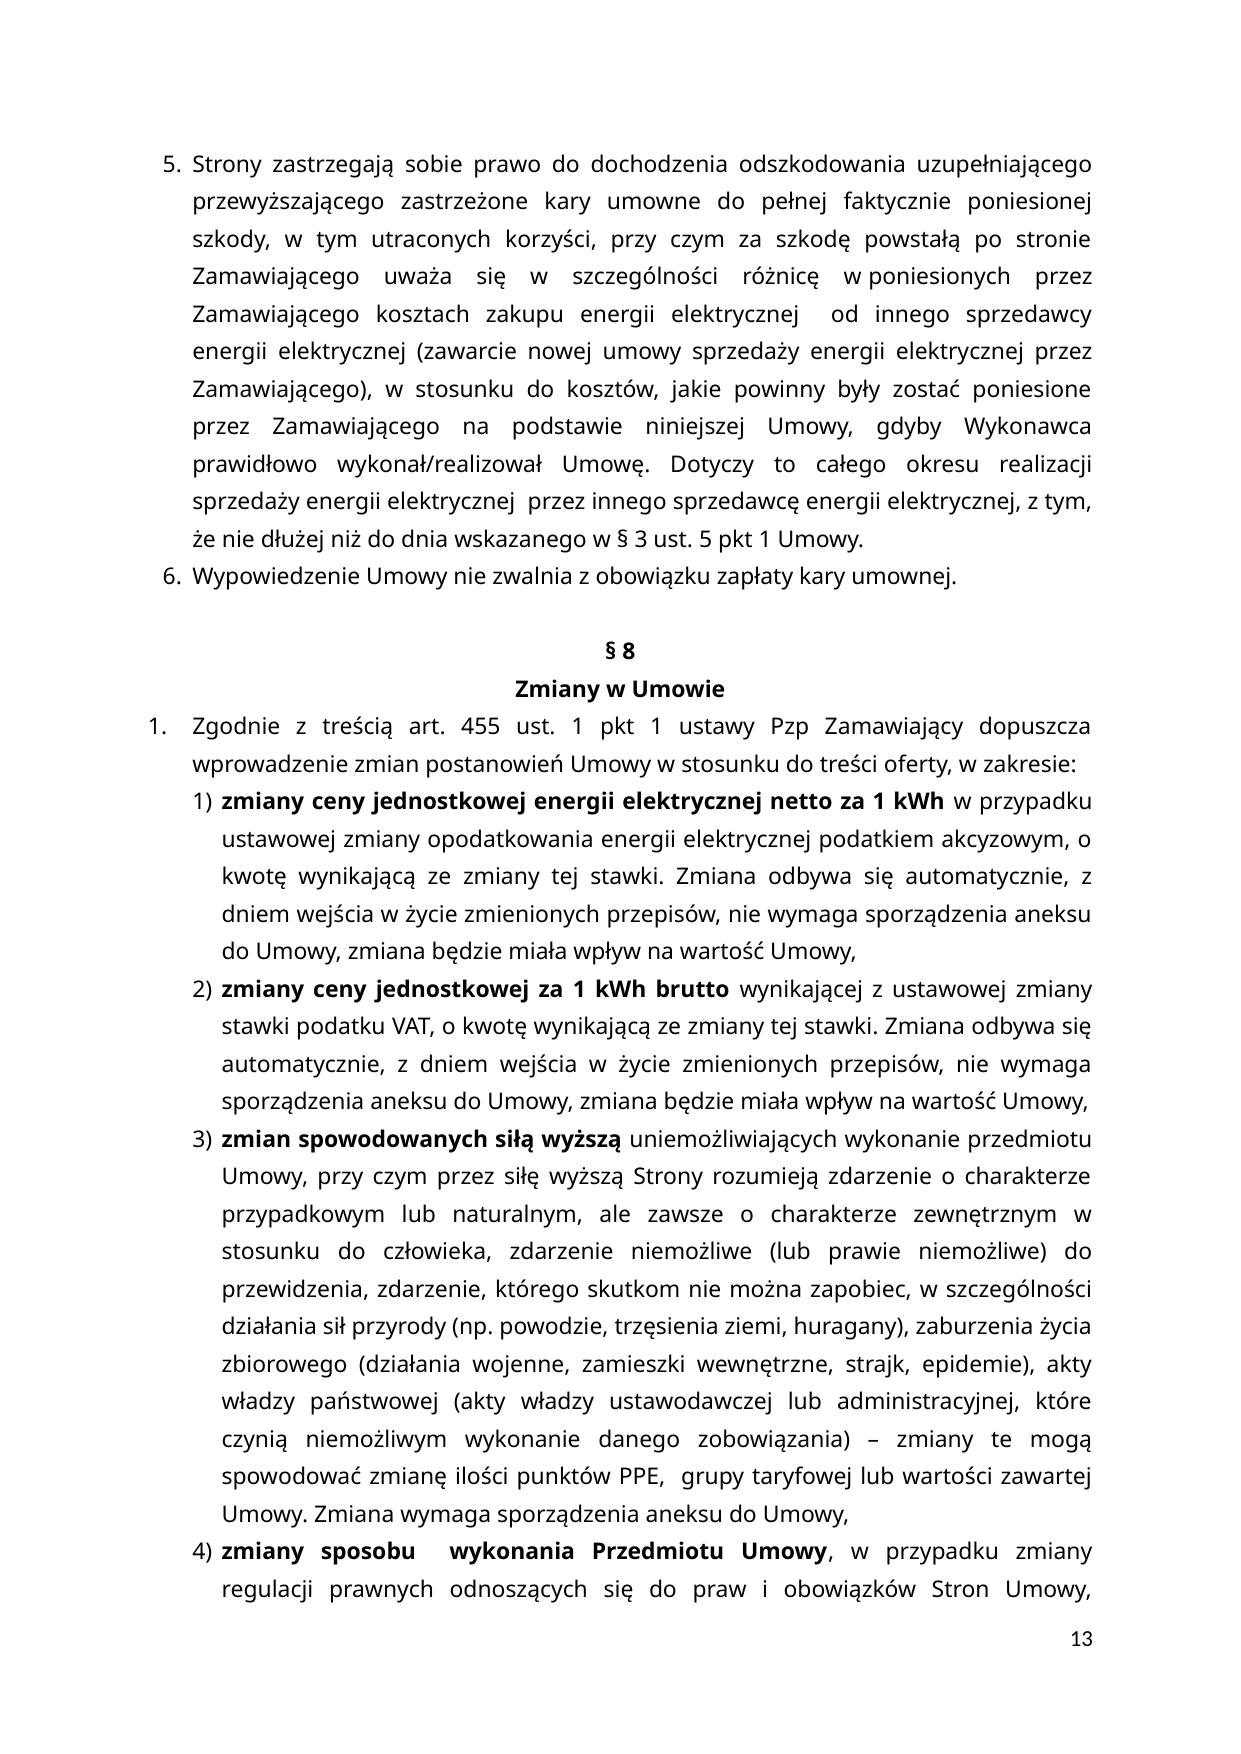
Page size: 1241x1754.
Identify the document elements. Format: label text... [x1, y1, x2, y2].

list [192, 1535, 1093, 1604]
text Zmiany w Umowie [148, 673, 1093, 704]
list zmiany ceny jednostkowej energii elektrycznej netto za 1 kWh w przypadku ustawowej zmiany opodatkowania energii elektrycznej podatkiem akcyzowym, o kwotę wynikającą ze zmiany tej stawki. Zmiana odbywa się automatycznie, z dniem wejścia w życie zmienionych przepisów, nie wymaga sporządzenia aneksu do Umowy, zmiana będzie miała wpływ na wartość Umowy, [192, 785, 1093, 966]
list Strony zastrzegają sobie prawo do dochodzenia odszkodowania uzupełniającego przewyższającego zastrzeżone kary umowne do pełnej faktycznie poniesionej szkody, w tym utraconych korzyści, przy czym za szkodę powstałą po stronie Zamawiającego uważa się w szczególności różnicę w poniesionych przez Zamawiającego kosztach zakupu energii elektrycznej od innego sprzedawcy energii elektrycznej (zawarcie nowej umowy sprzedaży energii elektrycznej przez Zamawiającego), w stosunku do kosztów, jakie powinny były zostać poniesione przez Zamawiającego na podstawie niniejszej Umowy, gdyby Wykonawca prawidłowo wykonał/realizował Umowę. Dotyczy to całego okresu realizacji sprzedaży energii elektrycznej przez innego sprzedawcę energii elektrycznej, z tym, że nie dłużej niż do dnia wskazanego w § 3 ust. 5 pkt 1 Umowy. [162, 148, 1093, 554]
text § 8 [148, 635, 1093, 666]
list zmian spowodowanych siłą wyższą uniemożliwiających wykonanie przedmiotu Umowy, przy czym przez siłę wyższą Strony rozumieją zdarzenie o charakterze przypadkowym lub naturalnym, ale zawsze o charakterze zewnętrznym w stosunku do człowieka, zdarzenie niemożliwe (lub prawie niemożliwe) do przewidzenia, zdarzenie, którego skutkom nie można zapobiec, w szczególności działania sił przyrody (np. powodzie, trzęsienia ziemi, huragany), zaburzenia życia zbiorowego (działania wojenne, zamieszki wewnętrzne, strajk, epidemie), akty władzy państwowej (akty władzy ustawodawczej lub administracyjnej, które czynią niemożliwym wykonanie danego zobowiązania) – zmiany te mogą spowodować zmianę ilości punktów PPE, grupy taryfowej lub wartości zawartej Umowy. Zmiana wymaga sporządzenia aneksu do Umowy, [192, 1123, 1093, 1529]
list Zgodnie z treścią art. 455 ust. 1 pkt 1 ustawy Pzp Zamawiający dopuszcza wprowadzenie zmian postanowień Umowy w stosunku do treści oferty, w zakresie: [148, 710, 1093, 779]
list zmiany ceny jednostkowej za 1 kWh brutto wynikającej z ustawowej zmiany stawki podatku VAT, o kwotę wynikającą ze zmiany tej stawki. Zmiana odbywa się automatycznie, z dniem wejścia w życie zmienionych przepisów, nie wymaga sporządzenia aneksu do Umowy, zmiana będzie miała wpływ na wartość Umowy, [192, 973, 1093, 1116]
list Wypowiedzenie Umowy nie zwalnia z obowiązku zapłaty kary umownej. [162, 560, 1093, 591]
